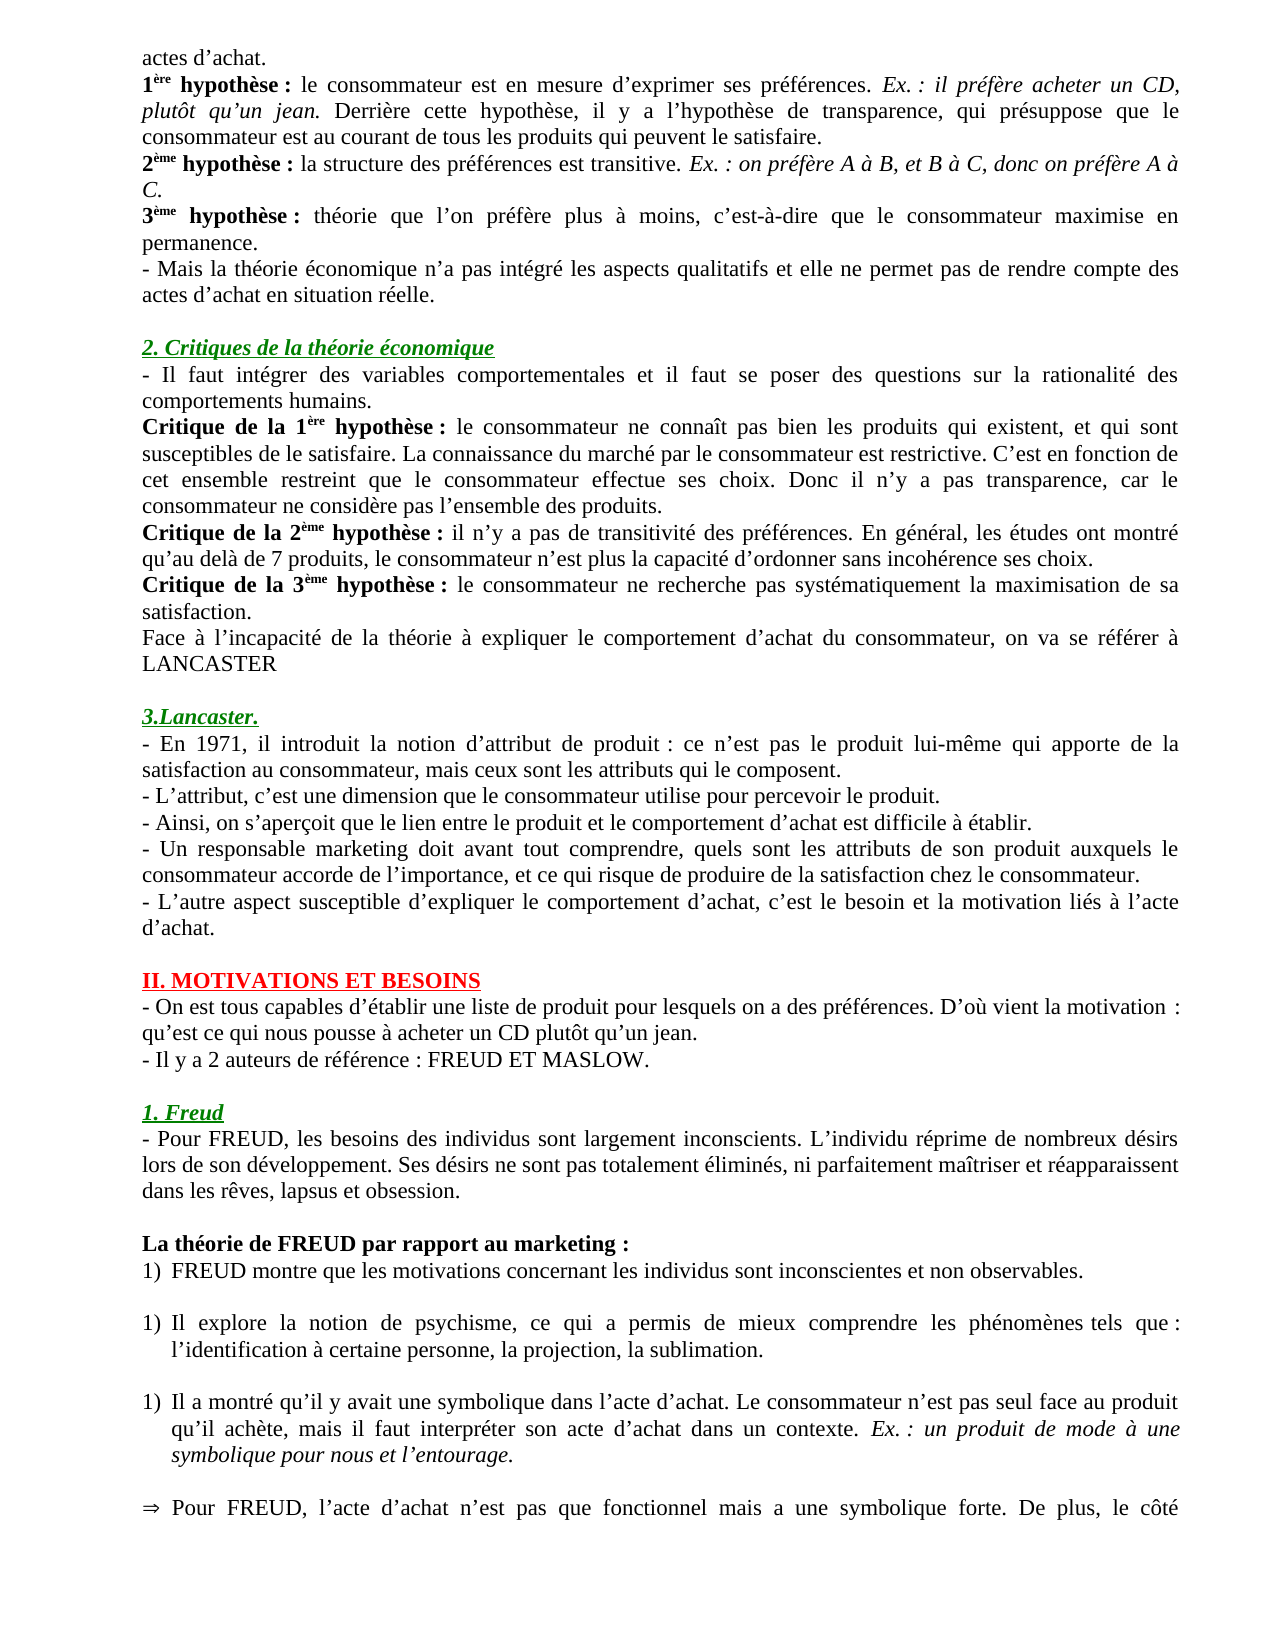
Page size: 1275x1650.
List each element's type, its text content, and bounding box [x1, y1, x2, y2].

list Il a montré qu’il y avait une symbolique dans l’acte d’achat. Le consommateur n’est pas seul face au produit qu’il achète, mais il faut interpréter son acte d’achat dans un contexte. Ex. : un produit de mode à une symbolique pour nous et l’entourage. [142, 1388, 1181, 1467]
text Face à l’incapacité de la théorie à expliquer le comportement d’achat du consommateur, on va se référer à LANCASTER [142, 624, 1181, 677]
text 1ère hypothèse : le consommateur est en mesure d’exprimer ses préférences. Ex. : il préfère acheter un CD, plutôt qu’un jean. Derrière cette hypothèse, il y a l’hypothèse de transparence, qui présuppose que le consommateur est au courant de tous les produits qui peuvent le satisfaire. [142, 71, 1181, 150]
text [142, 1494, 1181, 1520]
text Critique de la 3ème hypothèse : le consommateur ne recherche pas systématiquement la maximisation de sa satisfaction. [142, 571, 1181, 624]
text - L’attribut, c’est une dimension que le consommateur utilise pour percevoir le produit. [142, 782, 1181, 809]
text La théorie de FREUD par rapport au marketing : [142, 1230, 1181, 1257]
text - Mais la théorie économique n’a pas intégré les aspects qualitatifs et elle ne permet pas de rendre compte des actes d’achat en situation réelle. [142, 255, 1181, 308]
text Critique de la 2ème hypothèse : il n’y a pas de transitivité des préférences. En général, les études ont montré qu’au delà de 7 produits, le consommateur n’est plus la capacité d’ordonner sans incohérence ses choix. [142, 519, 1181, 571]
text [142, 44, 1181, 71]
text 2. Critiques de la théorie économique [142, 334, 1181, 361]
text 1. Freud [142, 1098, 1181, 1125]
list FREUD montre que les motivations concernant les individus sont inconscientes et non observables. [142, 1257, 1181, 1283]
text - Un responsable marketing doit avant tout comprendre, quels sont les attributs de son produit auxquels le consommateur accorde de l’importance, et ce qui risque de produire de la satisfaction chez le consommateur. [142, 835, 1181, 888]
text II. MOTIVATIONS ET BESOINS [142, 967, 1181, 993]
text 3.Lancaster. [142, 703, 1181, 729]
text - Pour FREUD, les besoins des individus sont largement inconscients. L’individu réprime de nombreux désirs lors de son développement. Ses désirs ne sont pas totalement éliminés, ni parfaitement maîtriser et réapparaissent dans les rêves, lapsus et obsession. [142, 1125, 1181, 1204]
text Critique de la 1ère hypothèse : le consommateur ne connaît pas bien les produits qui existent, et qui sont susceptibles de le satisfaire. La connaissance du marché par le consommateur est restrictive. C’est en fonction de cet ensemble restreint que le consommateur effectue ses choix. Donc il n’y a pas transparence, car le consommateur ne considère pas l’ensemble des produits. [142, 413, 1181, 519]
text - Il y a 2 auteurs de référence : FREUD ET MASLOW. [142, 1046, 1181, 1072]
list Il explore la notion de psychisme, ce qui a permis de mieux comprendre les phénomènes tels que : l’identification à certaine personne, la projection, la sublimation. [142, 1309, 1181, 1362]
text 3ème hypothèse : théorie que l’on préfère plus à moins, c’est-à-dire que le consommateur maximise en permanence. [142, 202, 1181, 255]
text - L’autre aspect susceptible d’expliquer le comportement d’achat, c’est le besoin et la motivation liés à l’acte d’achat. [142, 888, 1181, 940]
text - Il faut intégrer des variables comportementales et il faut se poser des questions sur la rationalité des comportements humains. [142, 361, 1181, 413]
text - En 1971, il introduit la notion d’attribut de produit : ce n’est pas le produit lui-même qui apporte de la satisfaction au consommateur, mais ceux sont les attributs qui le composent. [142, 729, 1181, 782]
text 2ème hypothèse : la structure des préférences est transitive. Ex. : on préfère A à B, et B à C, donc on préfère A à C. [142, 150, 1181, 202]
text - Ainsi, on s’aperçoit que le lien entre le produit et le comportement d’achat est difficile à établir. [142, 809, 1181, 835]
text - On est tous capables d’établir une liste de produit pour lesquels on a des préférences. D’où vient la motivation : qu’est ce qui nous pousse à acheter un CD plutôt qu’un jean. [142, 993, 1181, 1046]
